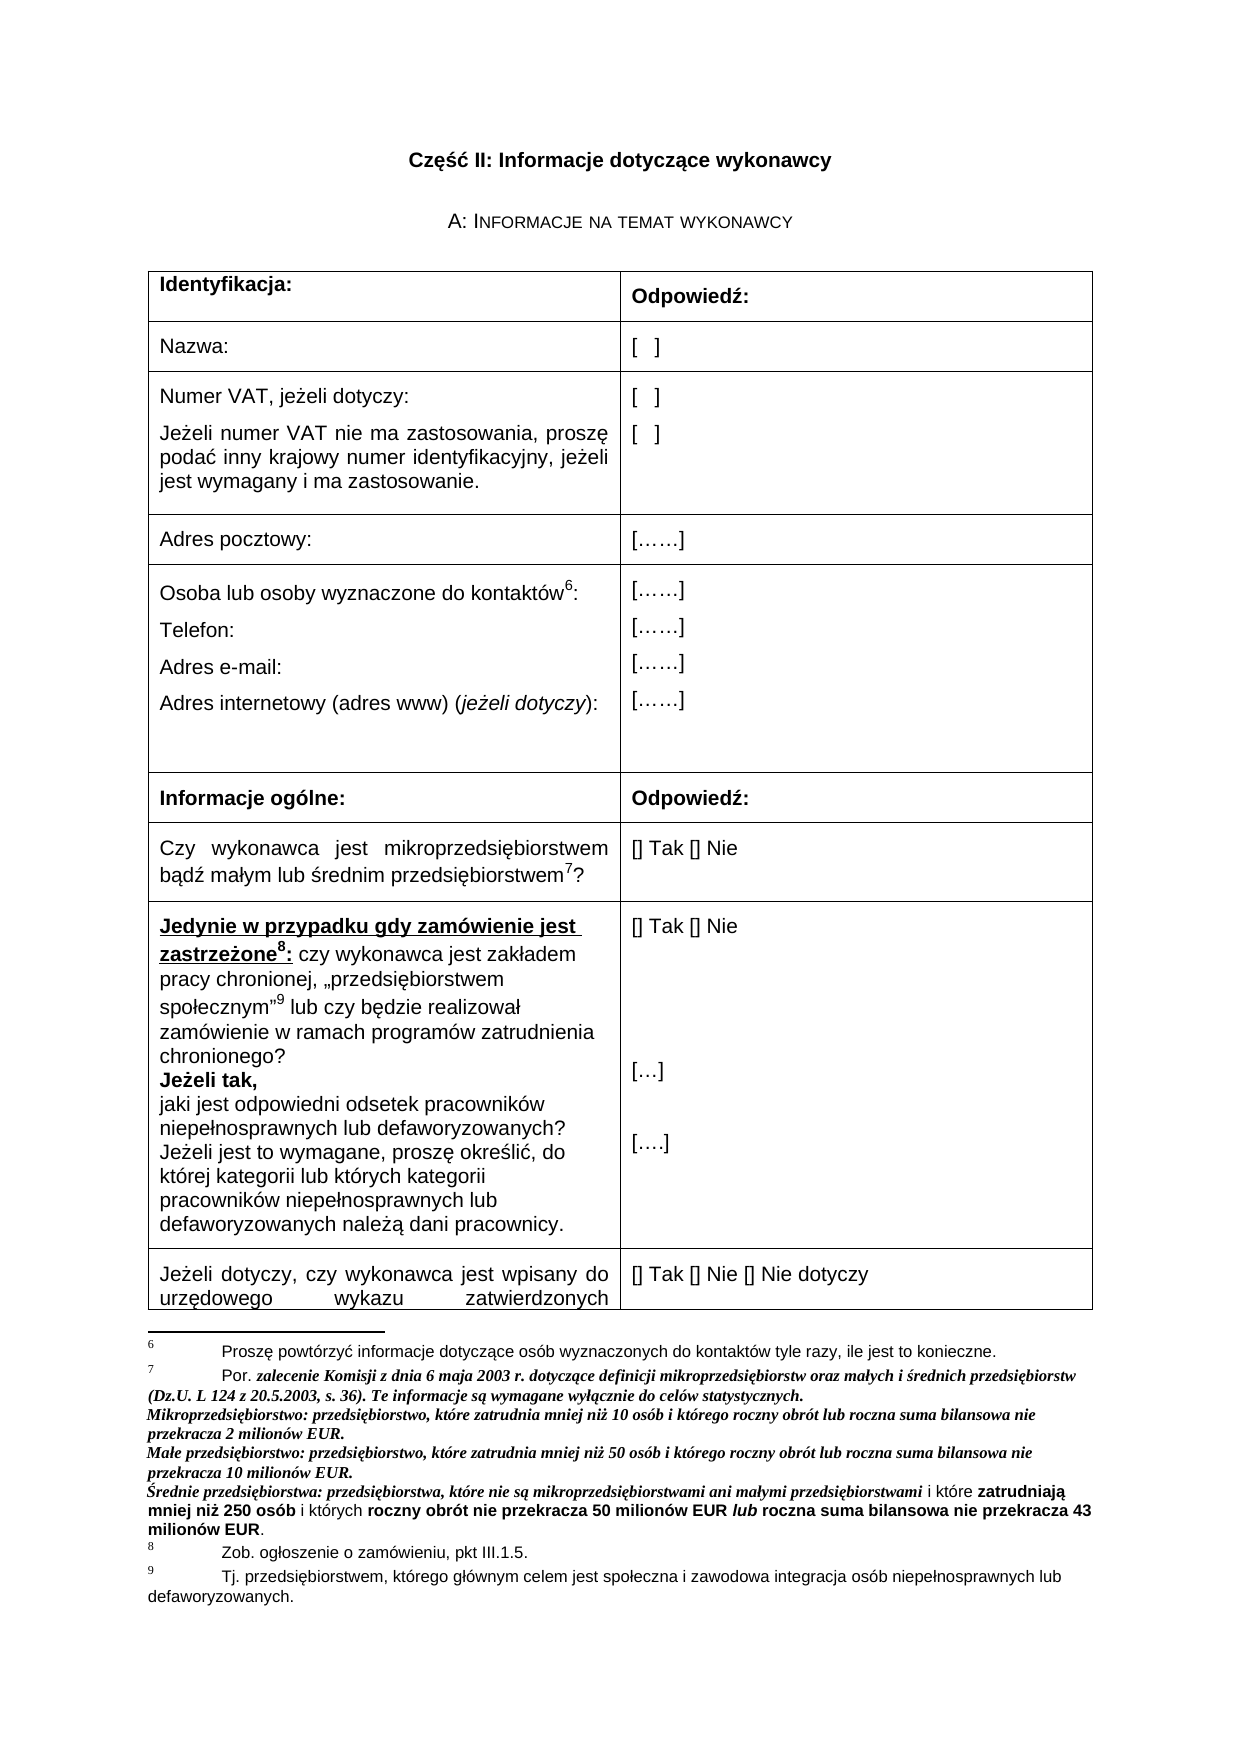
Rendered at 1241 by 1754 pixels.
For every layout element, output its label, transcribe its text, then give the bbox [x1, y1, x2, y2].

table_cell Osoba lub osoby wyznaczone do kontaktów: Telefon: Adres e-mail: Adres internetowy (adres www) (jeżeli dotyczy): [149, 565, 620, 772]
table_cell Nazwa: [149, 322, 620, 371]
table_cell Czy wykonawca jest mikroprzedsiębiorstwem bądź małym lub średnim przedsiębiorstwem? [149, 823, 620, 901]
table_cell [……] [621, 515, 1092, 563]
table_cell [ ] [621, 322, 1092, 371]
table_cell Adres pocztowy: [149, 515, 620, 563]
table_cell [] Tak [] Nie […] [….] [621, 902, 1092, 1248]
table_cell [621, 1249, 1092, 1309]
title Część II: Informacje dotyczące wykonawcy [148, 148, 1093, 172]
table_header Odpowiedź: [621, 272, 1092, 321]
table_cell Informacje ogólne: [149, 773, 620, 822]
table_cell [149, 1249, 620, 1309]
table_cell [……] [……] [……] [……] [621, 565, 1092, 772]
table_header Identyfikacja: [149, 272, 620, 321]
table_cell [ ] [ ] [621, 372, 1092, 513]
table_cell Odpowiedź: [621, 773, 1092, 822]
title A: Informacje na temat wykonawcy [148, 209, 1093, 233]
table_cell Jedynie w przypadku gdy zamówienie jest zastrzeżone: czy wykonawca jest zakładem pracy chronionej, „przedsiębiorstwem społecznym” lub czy będzie realizował zamówienie w ramach programów zatrudnienia chronionego? Jeżeli tak, jaki jest odpowiedni odsetek pracowników niepełnosprawnych lub defaworyzowanych? Jeżeli jest to wymagane, proszę określić, do której kategorii lub których kategorii pracowników niepełnosprawnych lub defaworyzowanych należą dani pracownicy. [149, 902, 620, 1248]
table_cell [] Tak [] Nie [621, 823, 1092, 901]
table_cell Numer VAT, jeżeli dotyczy: Jeżeli numer VAT nie ma zastosowania, proszę podać inny krajowy numer identyfikacyjny, jeżeli jest wymagany i ma zastosowanie. [149, 372, 620, 513]
